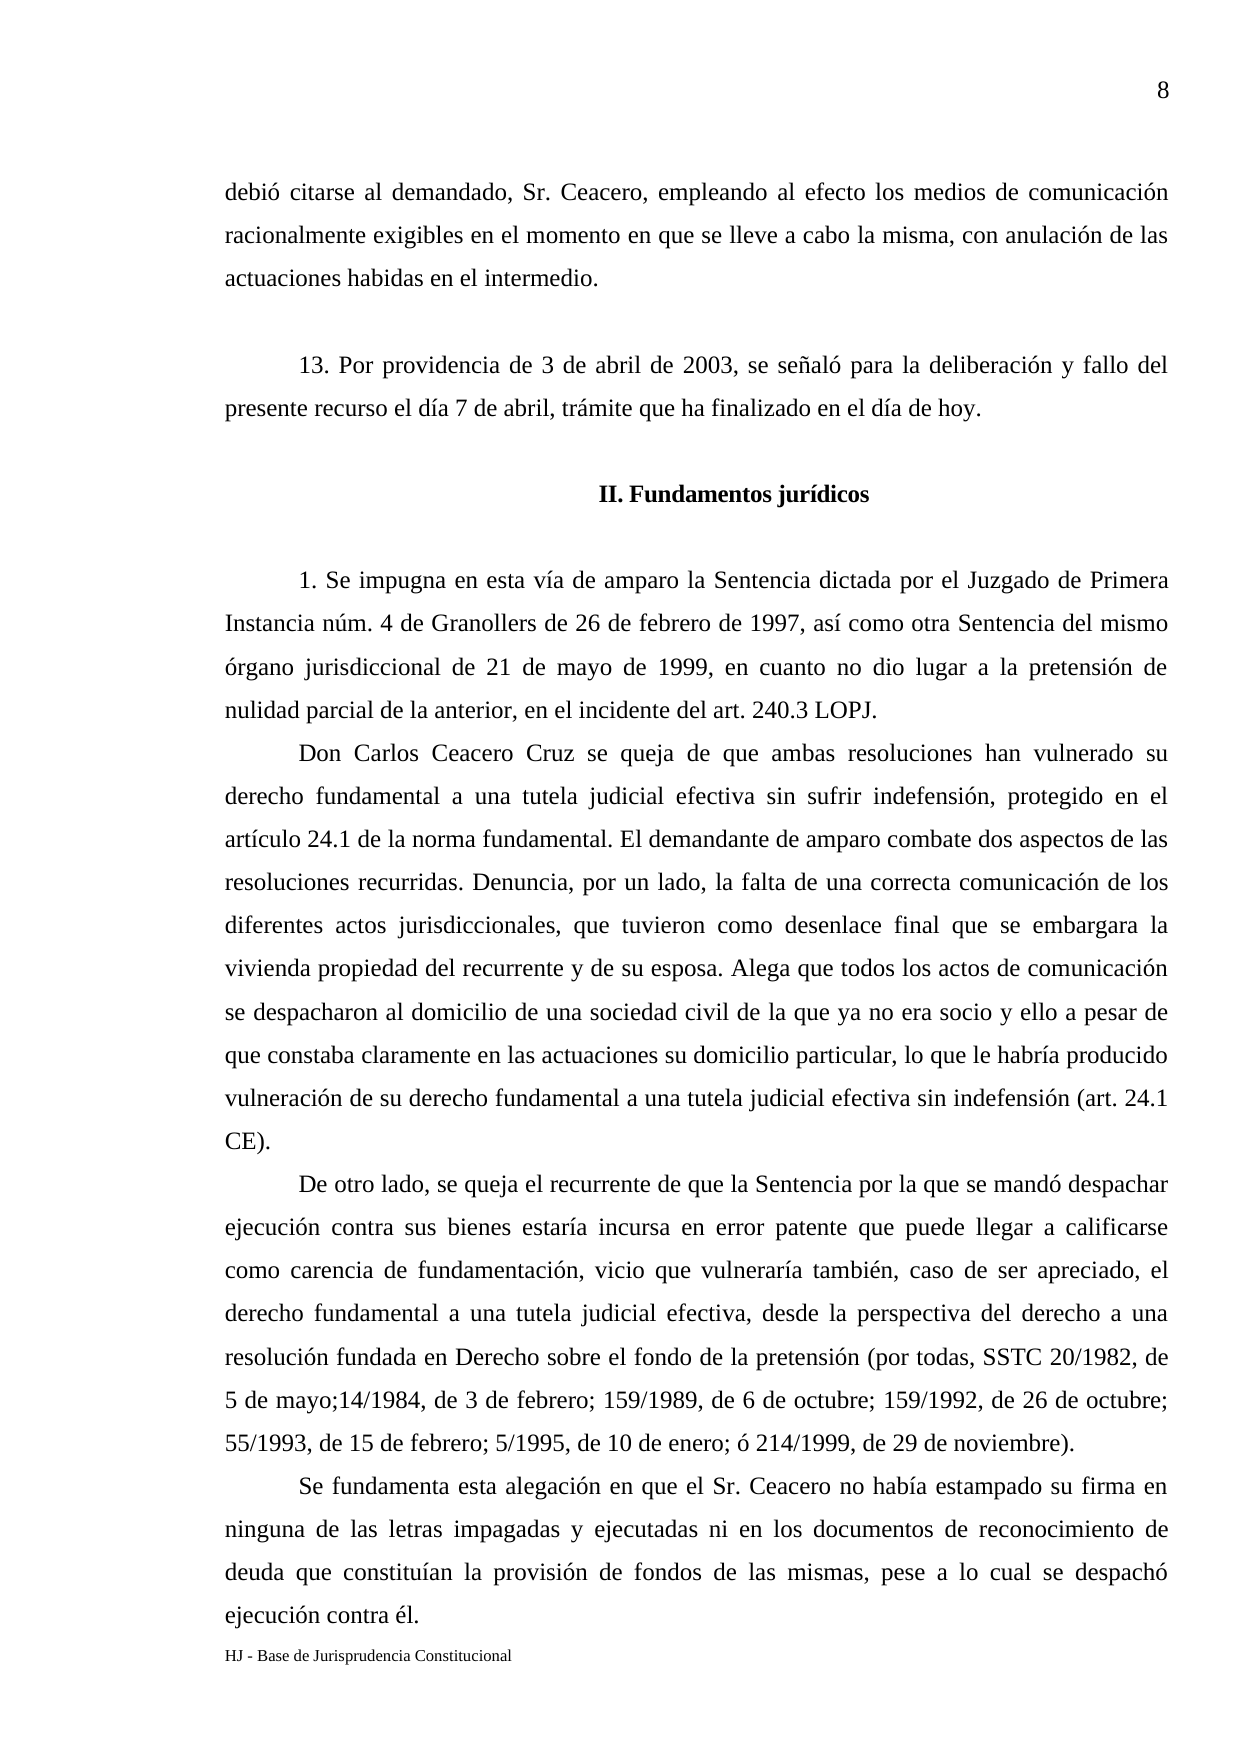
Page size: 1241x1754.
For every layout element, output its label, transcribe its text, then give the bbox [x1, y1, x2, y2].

text De otro lado, se queja el recurrente de que la Sentencia por la que se mandó despachar ejecución contra sus bienes estaría incursa en error patente que puede llegar a calificarse como carencia de fundamentación, vicio que vulneraría también, caso de ser apreciado, el derecho fundamental a una tutela judicial efectiva, desde la perspectiva del derecho a una resolución fundada en Derecho sobre el fondo de la pretensión (por todas, SSTC 20/1982, de 5 de mayo;14/1984, de 3 de febrero; 159/1989, de 6 de octubre; 159/1992, de 26 de octubre; 55/1993, de 15 de febrero; 5/1995, de 10 de enero; ó 214/1999, de 29 de noviembre). [224, 1169, 1169, 1457]
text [224, 177, 1169, 292]
text 13. Por providencia de 3 de abril de 2003, se señaló para la deliberación y fallo del presente recurso el día 7 de abril, trámite que ha finalizado en el día de hoy. [224, 350, 1169, 422]
subtitle II. Fundamentos jurídicos [224, 479, 1169, 508]
text Se fundamenta esta alegación en que el Sr. Ceacero no había estampado su firma en ninguna de las letras impagadas y ejecutadas ni en los documentos de reconocimiento de deuda que constituían la provisión de fondos de las mismas, pese a lo cual se despachó ejecución contra él. [224, 1471, 1169, 1629]
text 1. Se impugna en esta vía de amparo la Sentencia dictada por el Juzgado de Primera Instancia núm. 4 de Granollers de 26 de febrero de 1997, así como otra Sentencia del mismo órgano jurisdiccional de 21 de mayo de 1999, en cuanto no dio lugar a la pretensión de nulidad parcial de la anterior, en el incidente del art. 240.3 LOPJ. [224, 565, 1169, 723]
text Don Carlos Ceacero Cruz se queja de que ambas resoluciones han vulnerado su derecho fundamental a una tutela judicial efectiva sin sufrir indefensión, protegido en el artículo 24.1 de la norma fundamental. El demandante de amparo combate dos aspectos de las resoluciones recurridas. Denuncia, por un lado, la falta de una correcta comunicación de los diferentes actos jurisdiccionales, que tuvieron como desenlace final que se embargara la vivienda propiedad del recurrente y de su esposa. Alega que todos los actos de comunicación se despacharon al domicilio de una sociedad civil de la que ya no era socio y ello a pesar de que constaba claramente en las actuaciones su domicilio particular, lo que le habría producido vulneración de su derecho fundamental a una tutela judicial efectiva sin indefensión (art. 24.1 CE). [224, 738, 1169, 1155]
